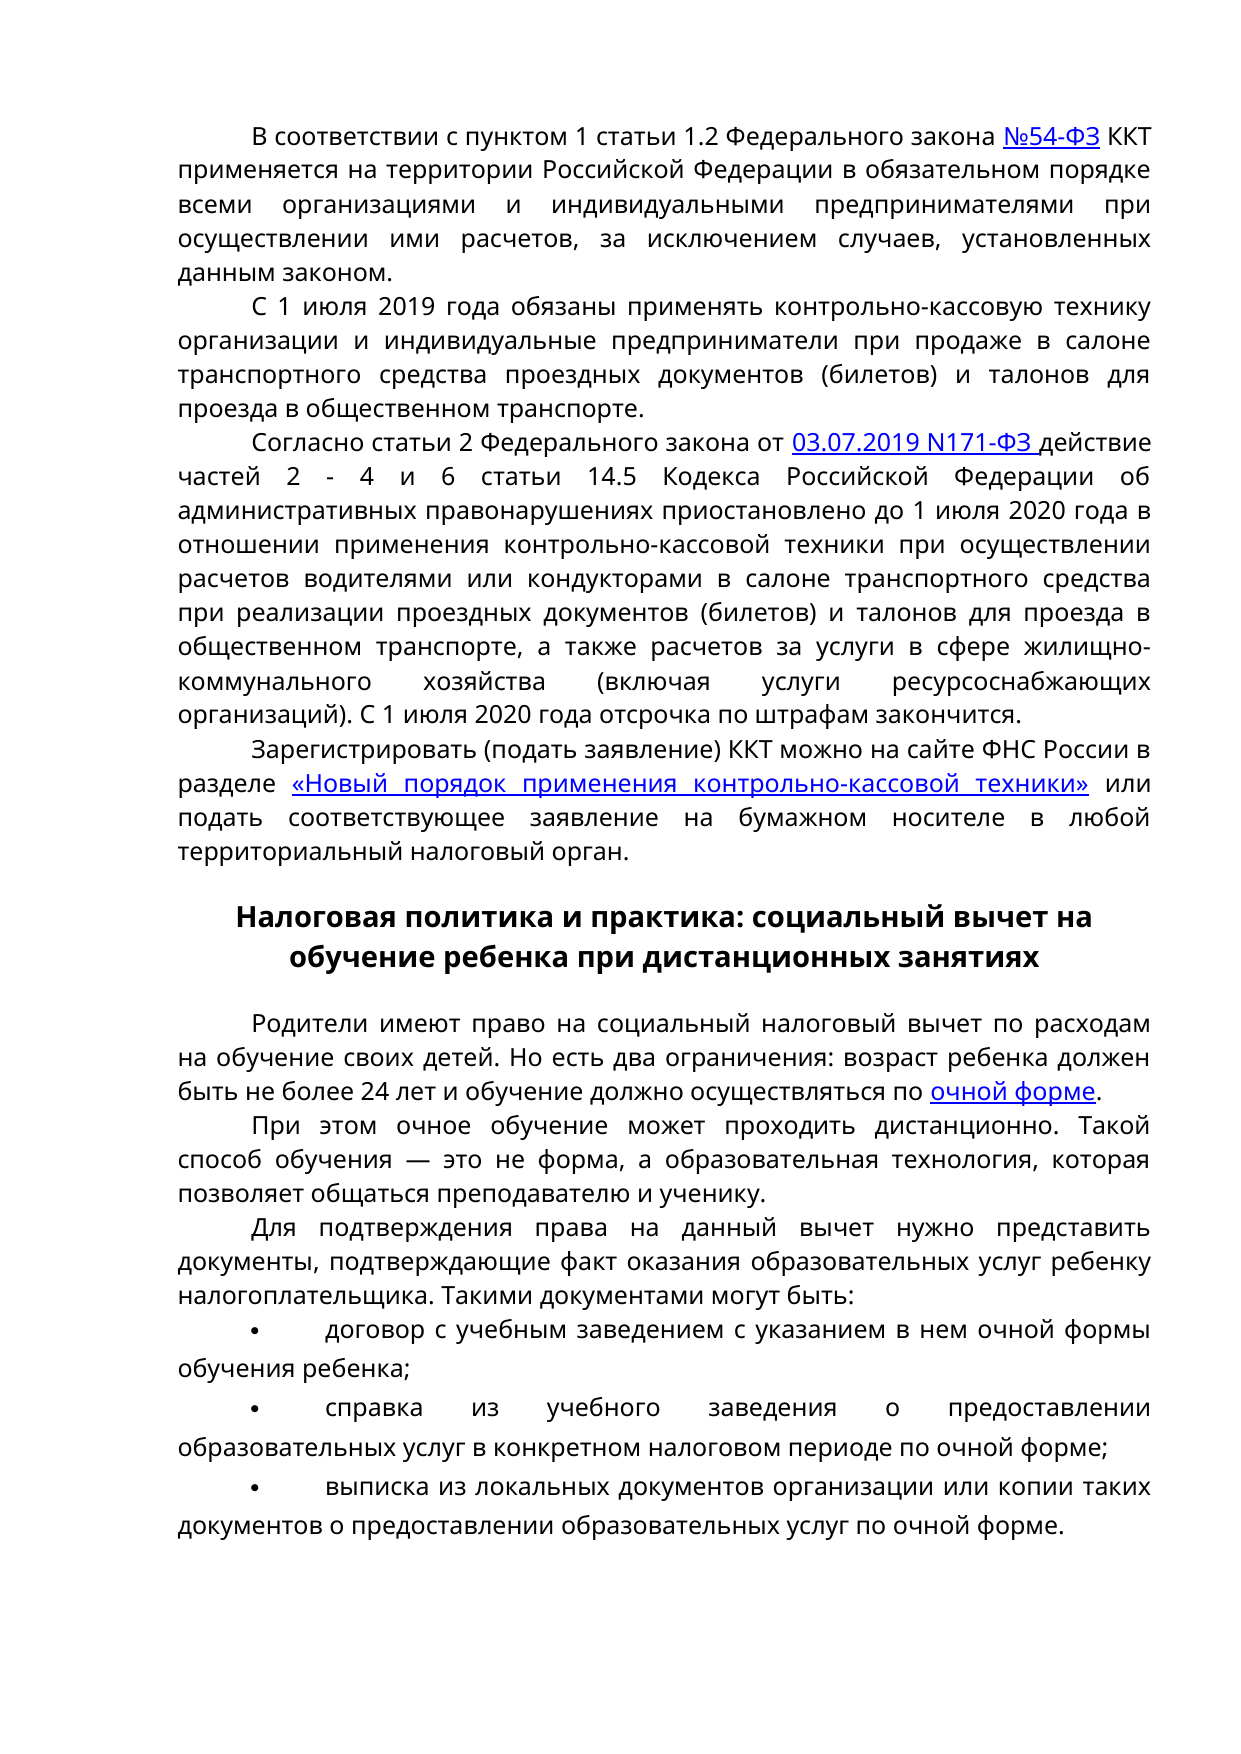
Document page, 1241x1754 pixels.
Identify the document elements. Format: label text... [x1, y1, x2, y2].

text Согласно статьи 2 Федерального закона от 03.07.2019 N171-ФЗ действие частей 2 - 4 и 6 статьи 14.5 Кодекса Российской Федерации об административных правонарушениях приостановлено до 1 июля 2020 года в отношении применения контрольно-кассовой техники при осуществлении расчетов водителями или кондукторами в салоне транспортного средства при реализации проездных документов (билетов) и талонов для проезда в общественном транспорте, а также расчетов за услуги в сфере жилищно-коммунального хозяйства (включая услуги ресурсоснабжающих организаций). С 1 июля 2020 года отсрочка по штрафам закончится. [177, 425, 1152, 731]
text С 1 июля 2019 года обязаны применять контрольно-кассовую технику организации и индивидуальные предприниматели при продаже в салоне транспортного средства проездных документов (билетов) и талонов для проезда в общественном транспорте. [177, 288, 1152, 425]
text Налоговая политика и практика: социальный вычет на обучение ребенка при дистанционных занятиях [177, 897, 1152, 976]
list договор с учебным заведением с указанием в нем очной формы обучения ребенка; [177, 1312, 1152, 1385]
text Зарегистрировать (подать заявление) ККТ можно на сайте ФНС России в разделе «Новый порядок применения контрольно-кассовой техники» или подать соответствующее заявление на бумажном носителе в любой территориальный налоговый орган. [177, 731, 1152, 867]
text При этом очное обучение может проходить дистанционно. Такой способ обучения — это не форма, а образовательная технология, которая позволяет общаться преподавателю и ученику. [177, 1107, 1152, 1209]
text В соответствии с пунктом 1 статьи 1.2 Федерального закона №54-ФЗ ККТ применяется на территории Российской Федерации в обязательном порядке всеми организациями и индивидуальными предпринимателями при осуществлении ими расчетов, за исключением случаев, установленных данным законом. [177, 118, 1152, 288]
list справка из учебного заведения о предоставлении образовательных услуг в конкретном налоговом периоде по очной форме; [177, 1390, 1152, 1463]
text Для подтверждения права на данный вычет нужно представить документы, подтверждающие факт оказания образовательных услуг ребенку налогоплательщика. Такими документами могут быть: [177, 1209, 1152, 1312]
list выписка из локальных документов организации или копии таких документов о предоставлении образовательных услуг по очной форме. [177, 1468, 1152, 1542]
text Родители имеют право на социальный налоговый вычет по расходам на обучение своих детей. Но есть два ограничения: возраст ребенка должен быть не более 24 лет и обучение должно осуществляться по очной форме. [177, 1005, 1152, 1107]
